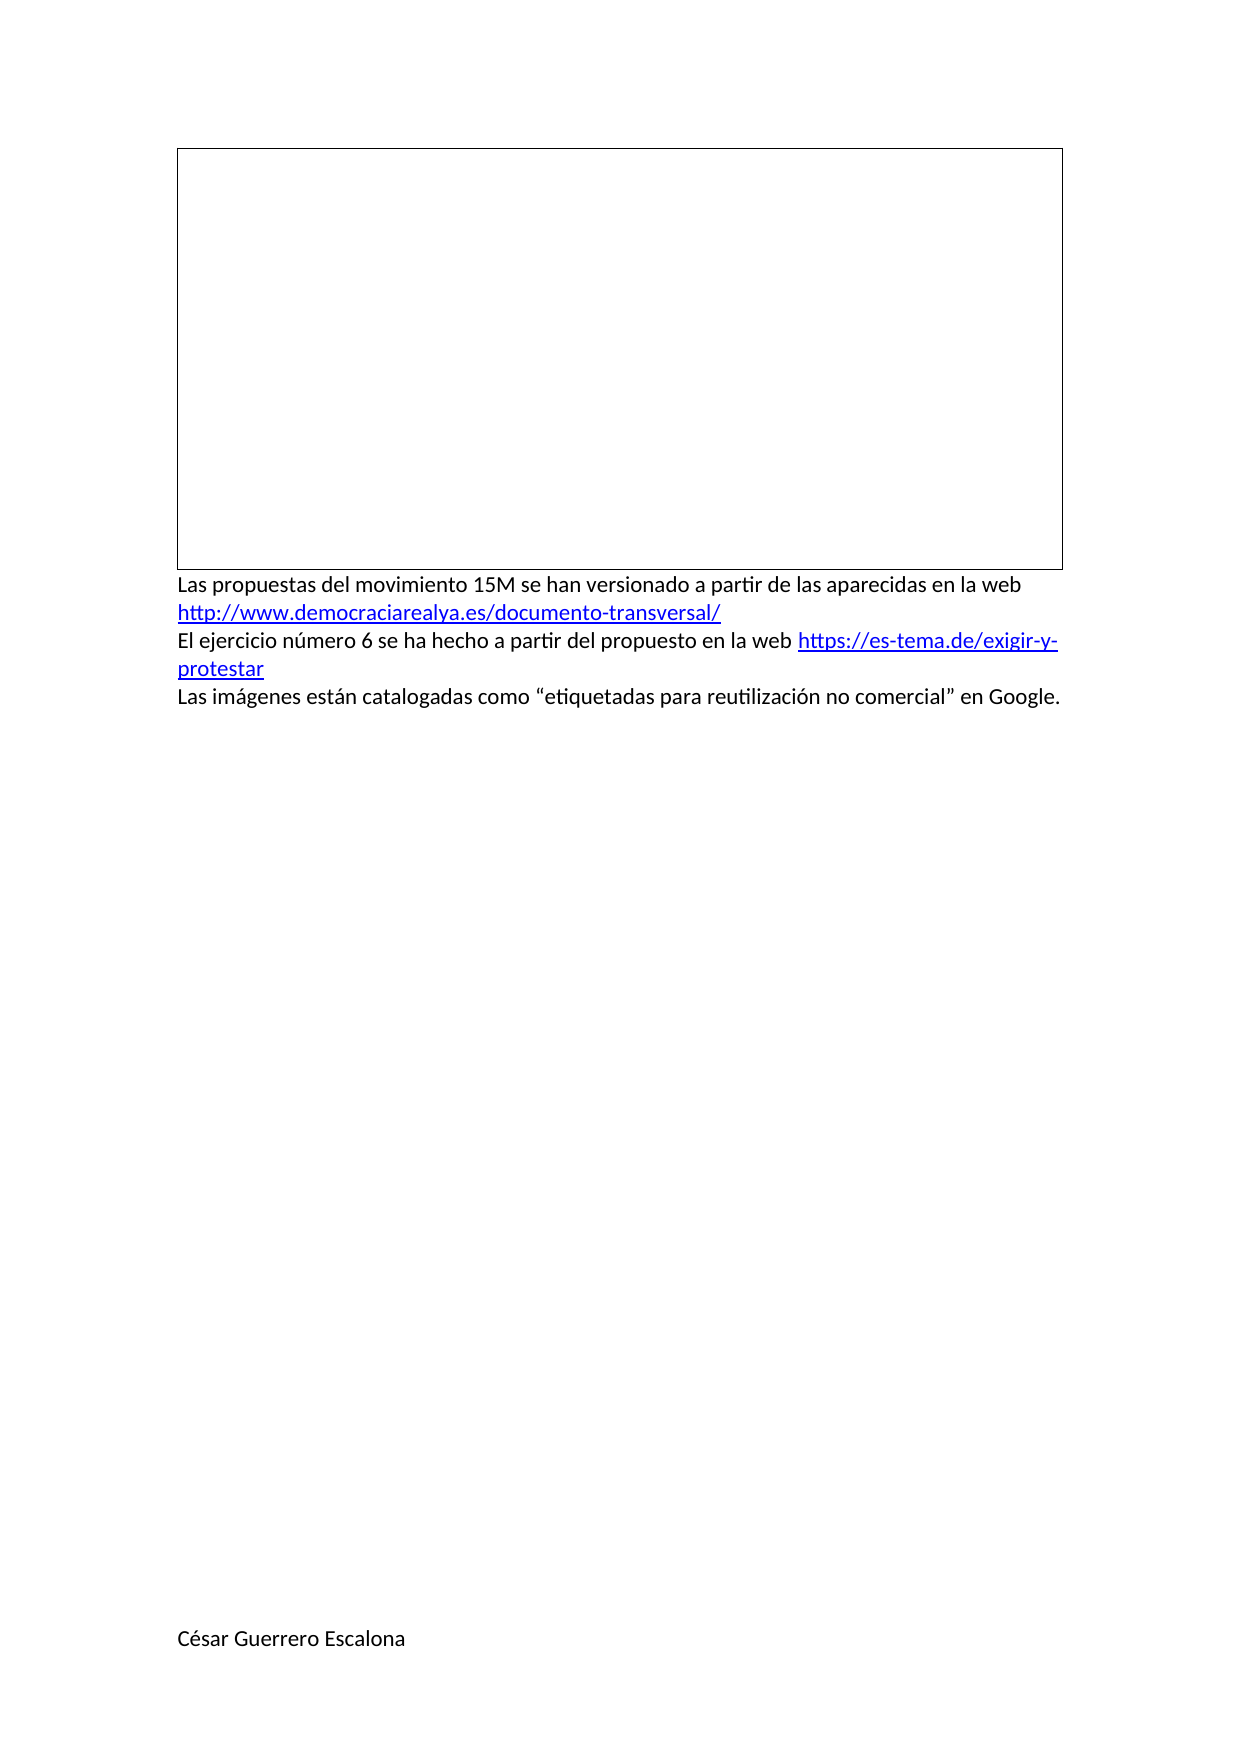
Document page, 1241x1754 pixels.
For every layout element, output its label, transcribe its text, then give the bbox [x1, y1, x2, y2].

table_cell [178, 149, 1062, 569]
text Las imágenes están catalogadas como “etiquetadas para reutilización no comercial” en Google. [177, 682, 1063, 710]
text El ejercicio número 6 se ha hecho a partir del propuesto en la web https://es-tema.de/exigir-y-protestar [177, 626, 1063, 682]
text Las propuestas del movimiento 15M se han versionado a partir de las aparecidas en la web http://www.democraciarealya.es/documento-transversal/ [177, 570, 1063, 626]
